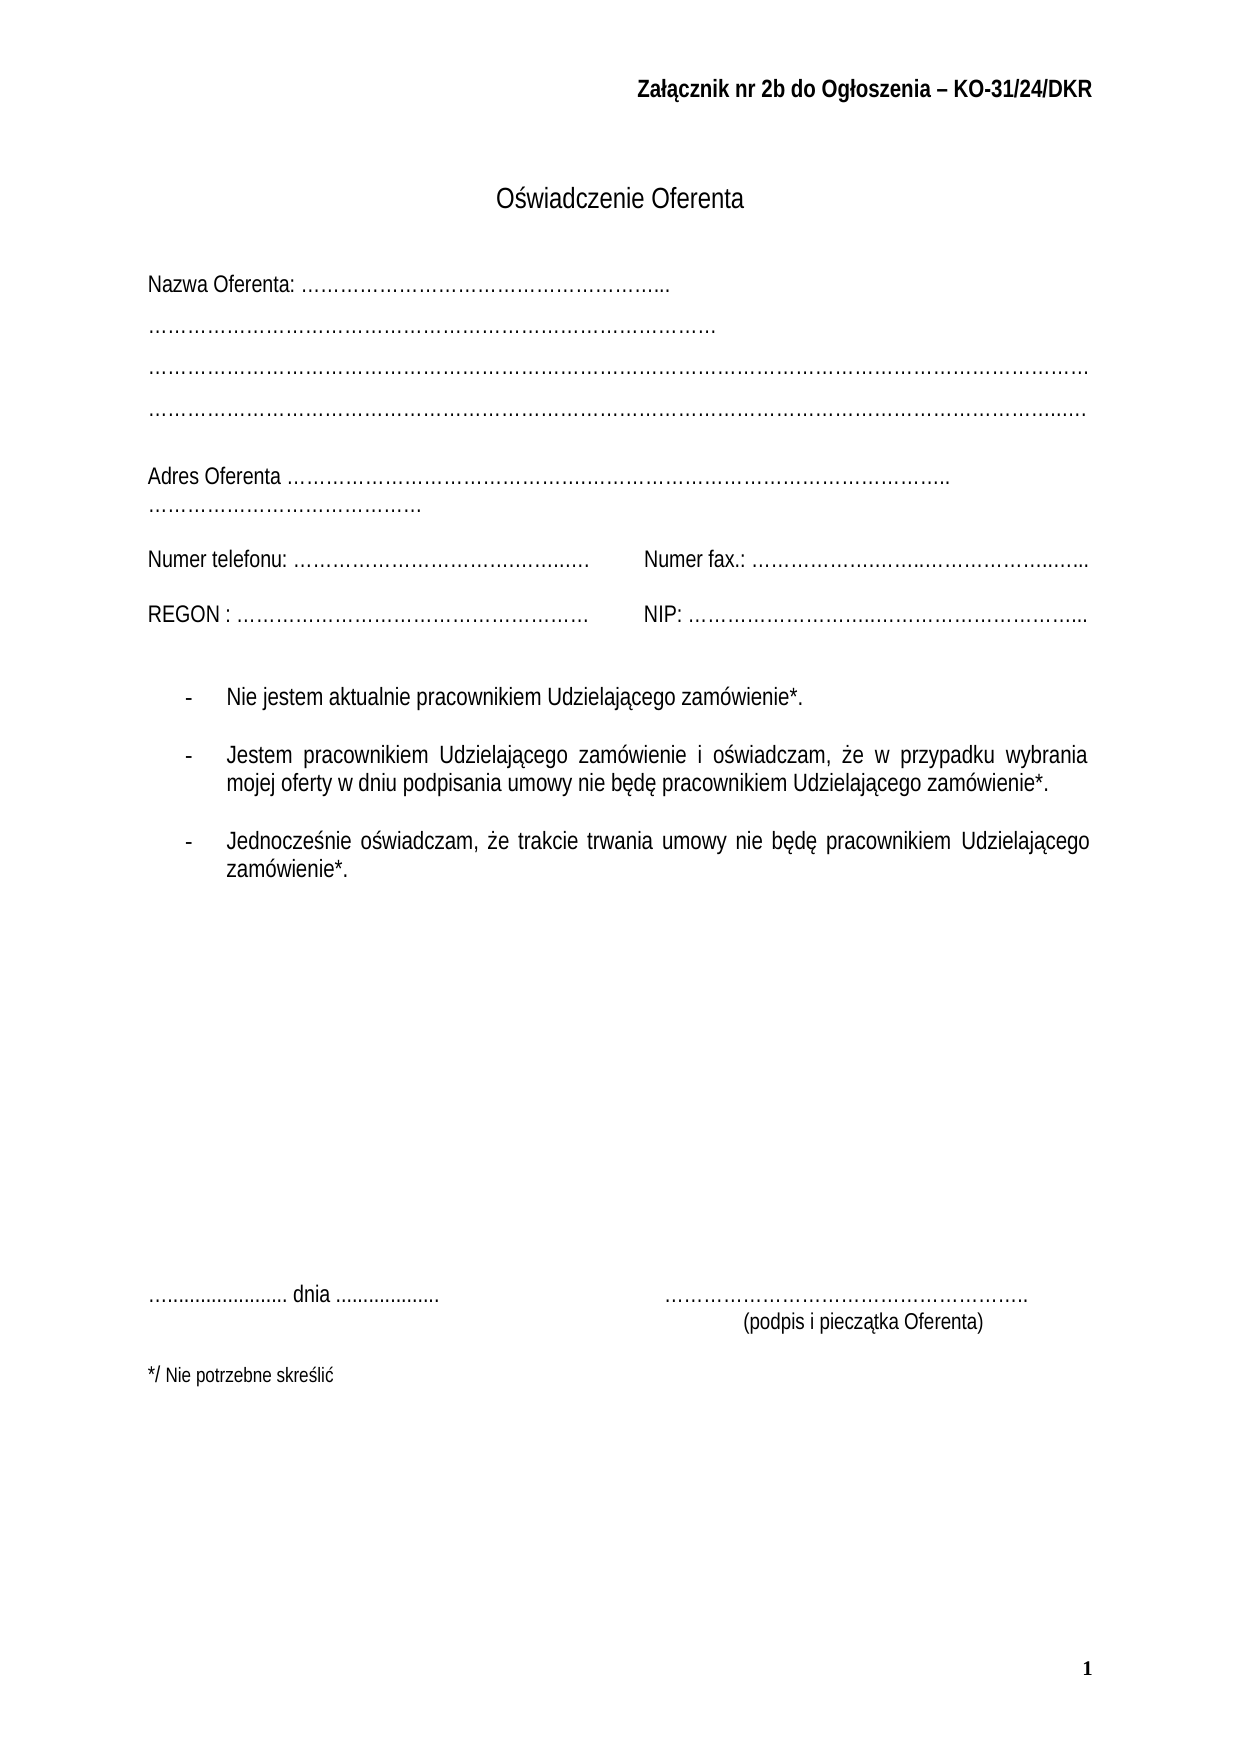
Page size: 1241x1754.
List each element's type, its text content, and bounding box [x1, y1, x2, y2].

text Numer telefonu: …………………………….……..…. Numer fax.: ……………….……..………………..…... [148, 545, 1093, 572]
list Jednocześnie oświadczam, że trakcie trwania umowy nie będę pracownikiem Udzielającego zamówienie*. [185, 826, 1090, 883]
text */ Nie potrzebne skreślić [148, 1361, 1093, 1387]
list Jestem pracownikiem Udzielającego zamówienie i oświadczam, że w przypadku wybrania mojej oferty w dniu podpisania umowy nie będę pracownikiem Udzielającego zamówienie*. [185, 740, 1090, 797]
list Nie jestem aktualnie pracownikiem Udzielającego zamówienie*. [185, 682, 1090, 711]
text Oświadczenie Oferenta [148, 181, 1093, 215]
text REGON : ……………………………………………… NIP: ………………………..…………………………... [148, 600, 1093, 627]
text …………………………………………………………………………………………………………………………………………………………………………………………………………………………………………………………..…. [148, 352, 1093, 421]
text Nazwa Oferenta: ………………………………………………...…………………………………………………………………………… [148, 270, 1093, 339]
text (podpis i pieczątka Oferenta) [148, 1308, 1093, 1334]
text Adres Oferenta ……………………………………….………………………………………………..…………………………………… [148, 462, 1093, 517]
text …...................... dnia ................... ……………………………………………….. [148, 1281, 1093, 1308]
